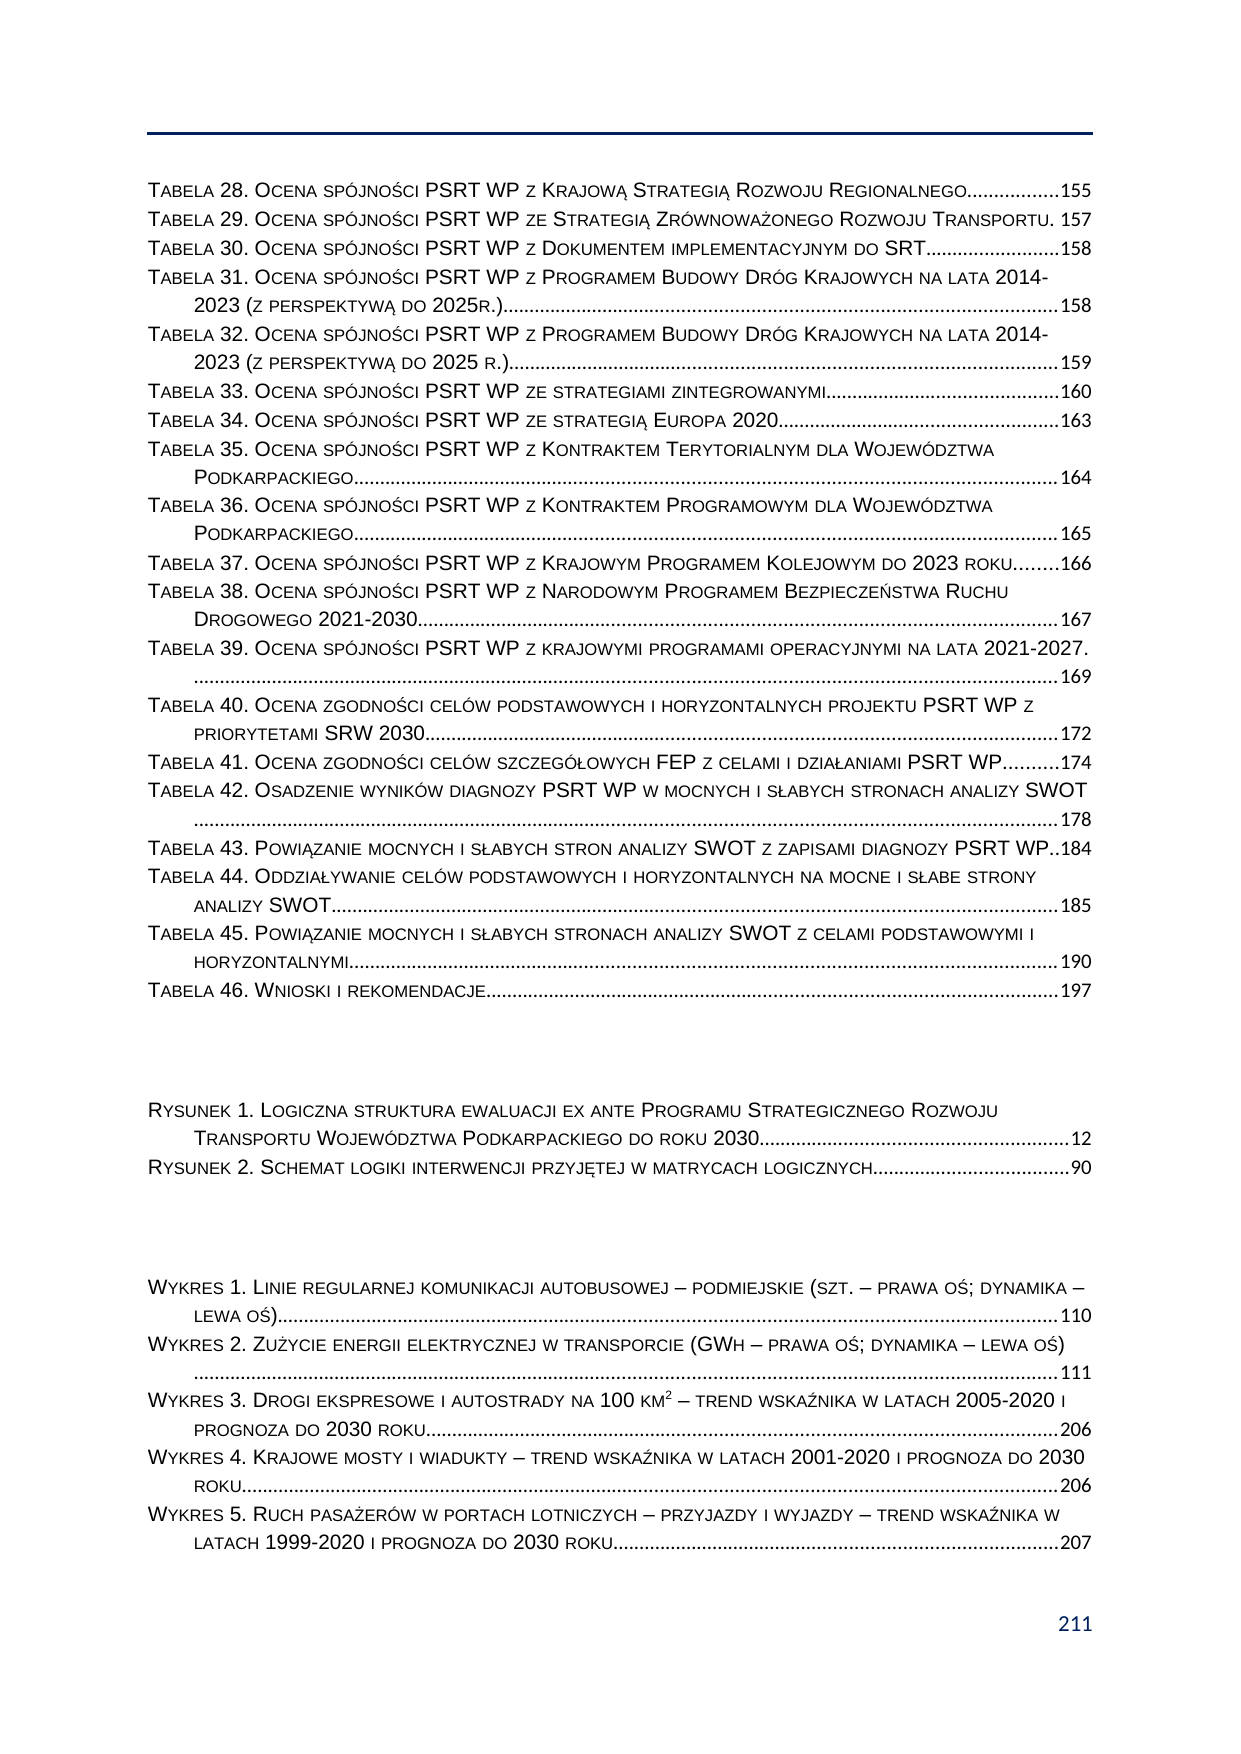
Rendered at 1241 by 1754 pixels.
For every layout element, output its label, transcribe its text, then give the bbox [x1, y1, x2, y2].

text Wykres 2. Zużycie energii elektrycznej w transporcie (GWh – prawa oś; dynamika – lewa oś) 111 [148, 1331, 1093, 1384]
text Tabela 44. Oddziaływanie celów podstawowych i horyzontalnych na mocne i słabe strony analizy SWOT 185 [148, 864, 1093, 917]
text Tabela 32. Ocena spójności PSRT WP z Programem Budowy Dróg Krajowych na lata 2014-2023 (z perspektywą do 2025 r.) 159 [148, 321, 1093, 374]
text Rysunek 1. Logiczna struktura ewaluacji ex ante Programu Strategicznego Rozwoju Transportu Województwa Podkarpackiego do roku 2030 12 [148, 1098, 1093, 1151]
text Wykres 1. Linie regularnej komunikacji autobusowej – podmiejskie (szt. – prawa oś; dynamika – lewa oś) 110 [148, 1275, 1093, 1328]
text Tabela 43. Powiązanie mocnych i słabych stron analizy SWOT z zapisami diagnozy PSRT WP 184 [148, 835, 1093, 861]
text Wykres 4. Krajowe mosty i wiadukty – trend wskaźnika w latach 2001-2020 i prognoza do 2030 roku 206 [148, 1445, 1093, 1498]
text Tabela 39. Ocena spójności PSRT WP z krajowymi programami operacyjnymi na lata 2021-2027. 169 [148, 636, 1093, 689]
text Tabela 46. Wnioski i rekomendacje 197 [148, 978, 1093, 1003]
text Tabela 35. Ocena spójności PSRT WP z Kontraktem Terytorialnym dla Województwa Podkarpackiego 164 [148, 436, 1093, 489]
text Tabela 40. Ocena zgodności celów podstawowych i horyzontalnych projektu PSRT WP z priorytetami SRW 2030 172 [148, 692, 1093, 745]
text Wykres 5. Ruch pasażerów w portach lotniczych – przyjazdy i wyjazdy – trend wskaźnika w latach 1999-2020 i prognoza do 2030 roku 207 [148, 1502, 1093, 1554]
text Tabela 41. Ocena zgodności celów szczegółowych FEP z celami i działaniami PSRT WP 174 [148, 749, 1093, 774]
text Tabela 30. Ocena spójności PSRT WP z Dokumentem implementacyjnym do SRT 158 [148, 236, 1093, 261]
text Tabela 28. Ocena spójności PSRT WP z Krajową Strategią Rozwoju Regionalnego 155 [148, 177, 1093, 203]
text Tabela 33. Ocena spójności PSRT WP ze strategiami zintegrowanymi 160 [148, 378, 1093, 403]
text Tabela 38. Ocena spójności PSRT WP z Narodowym Programem Bezpieczeństwa Ruchu Drogowego 2021-2030 167 [148, 579, 1093, 632]
text Tabela 31. Ocena spójności PSRT WP z Programem Budowy Dróg Krajowych na lata 2014-2023 (z perspektywą do 2025r.) 158 [148, 265, 1093, 318]
text Rysunek 2. Schemat logiki interwencji przyjętej w matrycach logicznych 90 [148, 1154, 1093, 1180]
text Tabela 34. Ocena spójności PSRT WP ze strategią Europa 2020 163 [148, 407, 1093, 433]
text Tabela 36. Ocena spójności PSRT WP z Kontraktem Programowym dla Województwa Podkarpackiego 165 [148, 493, 1093, 546]
text Wykres 3. Drogi ekspresowe i autostrady na 100 km2 – trend wskaźnika w latach 2005-2020 i prognoza do 2030 roku 206 [148, 1388, 1093, 1441]
text Tabela 37. Ocena spójności PSRT WP z Krajowym Programem Kolejowym do 2023 roku 166 [148, 550, 1093, 575]
text Tabela 45. Powiązanie mocnych i słabych stronach analizy SWOT z celami podstawowymi i horyzontalnymi 190 [148, 921, 1093, 974]
text Tabela 42. Osadzenie wyników diagnozy PSRT WP w mocnych i słabych stronach analizy SWOT 178 [148, 778, 1093, 831]
text Tabela 29. Ocena spójności PSRT WP ze Strategią Zrównoważonego Rozwoju Transportu 157 [148, 206, 1093, 232]
